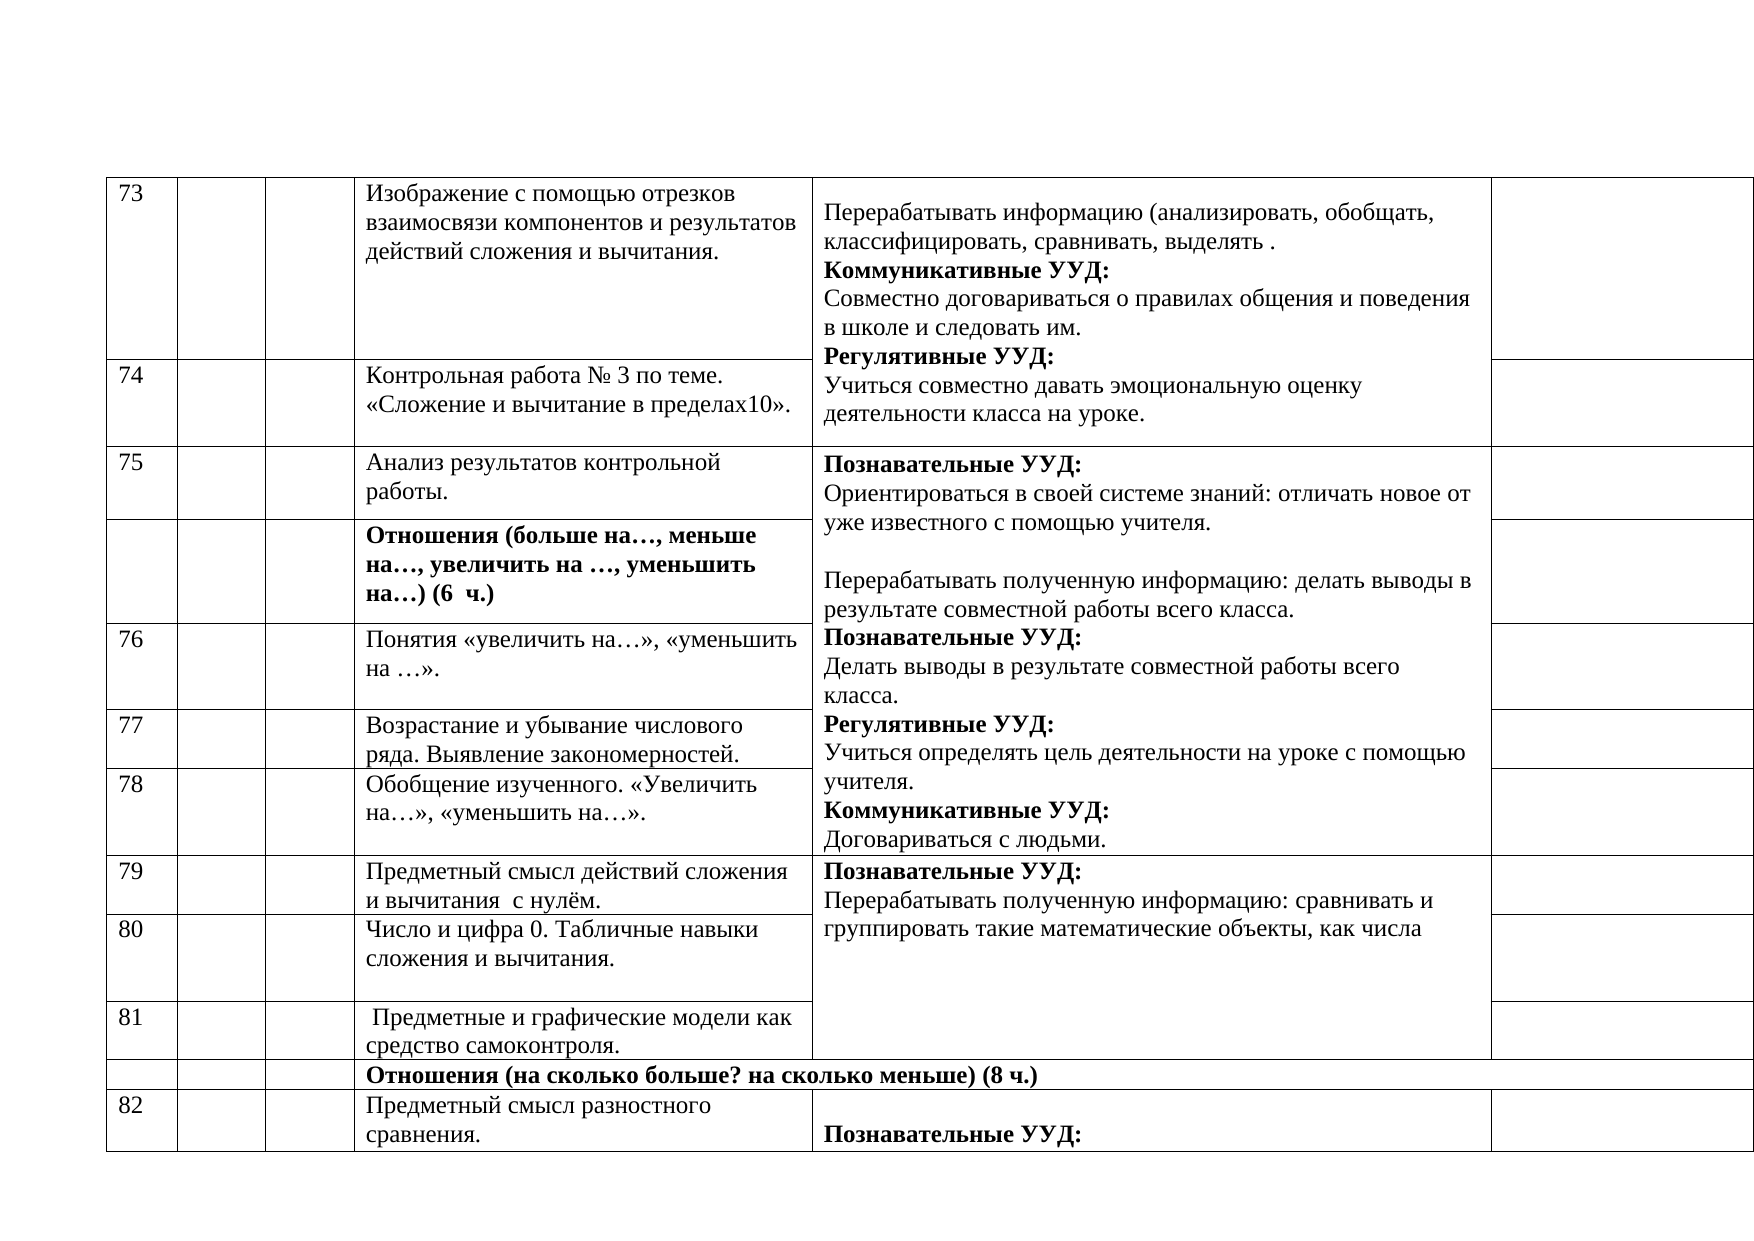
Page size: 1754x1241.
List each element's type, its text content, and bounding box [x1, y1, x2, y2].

table_cell [1492, 915, 1753, 1001]
table_cell [266, 1090, 354, 1151]
table_cell [266, 856, 354, 913]
table_cell [1492, 769, 1753, 855]
table_cell Отношения (больше на…, меньше на…, увеличить на …, уменьшить на…) (6 ч.) [355, 520, 812, 623]
table_cell [266, 360, 354, 446]
table_cell Понятия «увеличить на…», «уменьшить на …». [355, 624, 812, 709]
table_cell Изображение с помощью отрезков взаимосвязи компонентов и результатов действий сложения и вычитания. [355, 178, 812, 359]
table_cell [178, 856, 265, 913]
table_cell [266, 1002, 354, 1059]
table_cell [107, 520, 177, 623]
table_cell [266, 769, 354, 855]
table_cell Познавательные УУД: Ориентироваться в своей системе знаний: отличать новое от уже известного с помощью учителя. Перерабатывать полученную информацию: делать выводы в результате совместной работы всего класса. Познавательные УУД: Делать выводы в результате совместной работы всего класса. Регулятивные УУД: Учиться определять цель деятельности на уроке с помощью учителя. Коммуникативные УУД: Договариваться с людьми. [813, 447, 1491, 855]
table_cell [178, 360, 265, 446]
table_cell [178, 447, 265, 519]
table_cell [1492, 178, 1753, 359]
table_cell 78 [107, 769, 177, 855]
table_cell [266, 178, 354, 359]
table_cell 73 [107, 178, 177, 359]
table_cell [178, 1060, 265, 1089]
table_cell [178, 624, 265, 709]
table_cell [266, 915, 354, 1001]
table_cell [813, 1090, 1491, 1151]
table_cell [178, 915, 265, 1001]
table_cell [266, 520, 354, 623]
table_cell [178, 520, 265, 623]
table_cell [178, 1090, 265, 1151]
table_cell [266, 1060, 354, 1089]
table_cell [1492, 856, 1753, 913]
table_cell [178, 769, 265, 855]
table_cell [1492, 624, 1753, 709]
table_cell Анализ результатов контрольной работы. [355, 447, 812, 519]
table_cell Познавательные УУД: Перерабатывать полученную информацию: сравнивать и группировать такие математические объекты, как числа [813, 856, 1491, 1059]
table_cell 75 [107, 447, 177, 519]
table_cell 82 [107, 1090, 177, 1151]
table_cell [1492, 360, 1753, 446]
table_cell 74 [107, 360, 177, 446]
table_cell [266, 710, 354, 768]
table_cell Отношения (на сколько больше? на сколько меньше) (8 ч.) [355, 1060, 1753, 1089]
table_cell [178, 710, 265, 768]
table_cell 77 [107, 710, 177, 768]
table_cell [1492, 1002, 1753, 1059]
table_cell Число и цифра 0. Табличные навыки сложения и вычитания. [355, 915, 812, 1001]
table_cell 79 [107, 856, 177, 913]
table_cell 80 [107, 915, 177, 1001]
table_cell [266, 447, 354, 519]
table_cell [107, 1060, 177, 1089]
table_cell [1492, 447, 1753, 519]
table_cell [178, 178, 265, 359]
table_cell 76 [107, 624, 177, 709]
table_cell [1492, 520, 1753, 623]
table_cell Предметные и графические модели как средство самоконтроля. [355, 1002, 812, 1059]
table_cell [1492, 710, 1753, 768]
table_cell 81 [107, 1002, 177, 1059]
table_cell Предметный смысл действий сложения и вычитания с нулём. [355, 856, 812, 913]
table_cell Возрастание и убывание числового ряда. Выявление закономерностей. [355, 710, 812, 768]
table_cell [355, 1090, 812, 1151]
table_cell [1492, 1090, 1753, 1151]
table_cell Обобщение изученного. «Увеличить на…», «уменьшить на…». [355, 769, 812, 855]
table_cell [266, 624, 354, 709]
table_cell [813, 178, 1491, 446]
table_cell [178, 1002, 265, 1059]
table_cell Контрольная работа № 3 по теме. «Сложение и вычитание в пределах10». [355, 360, 812, 446]
